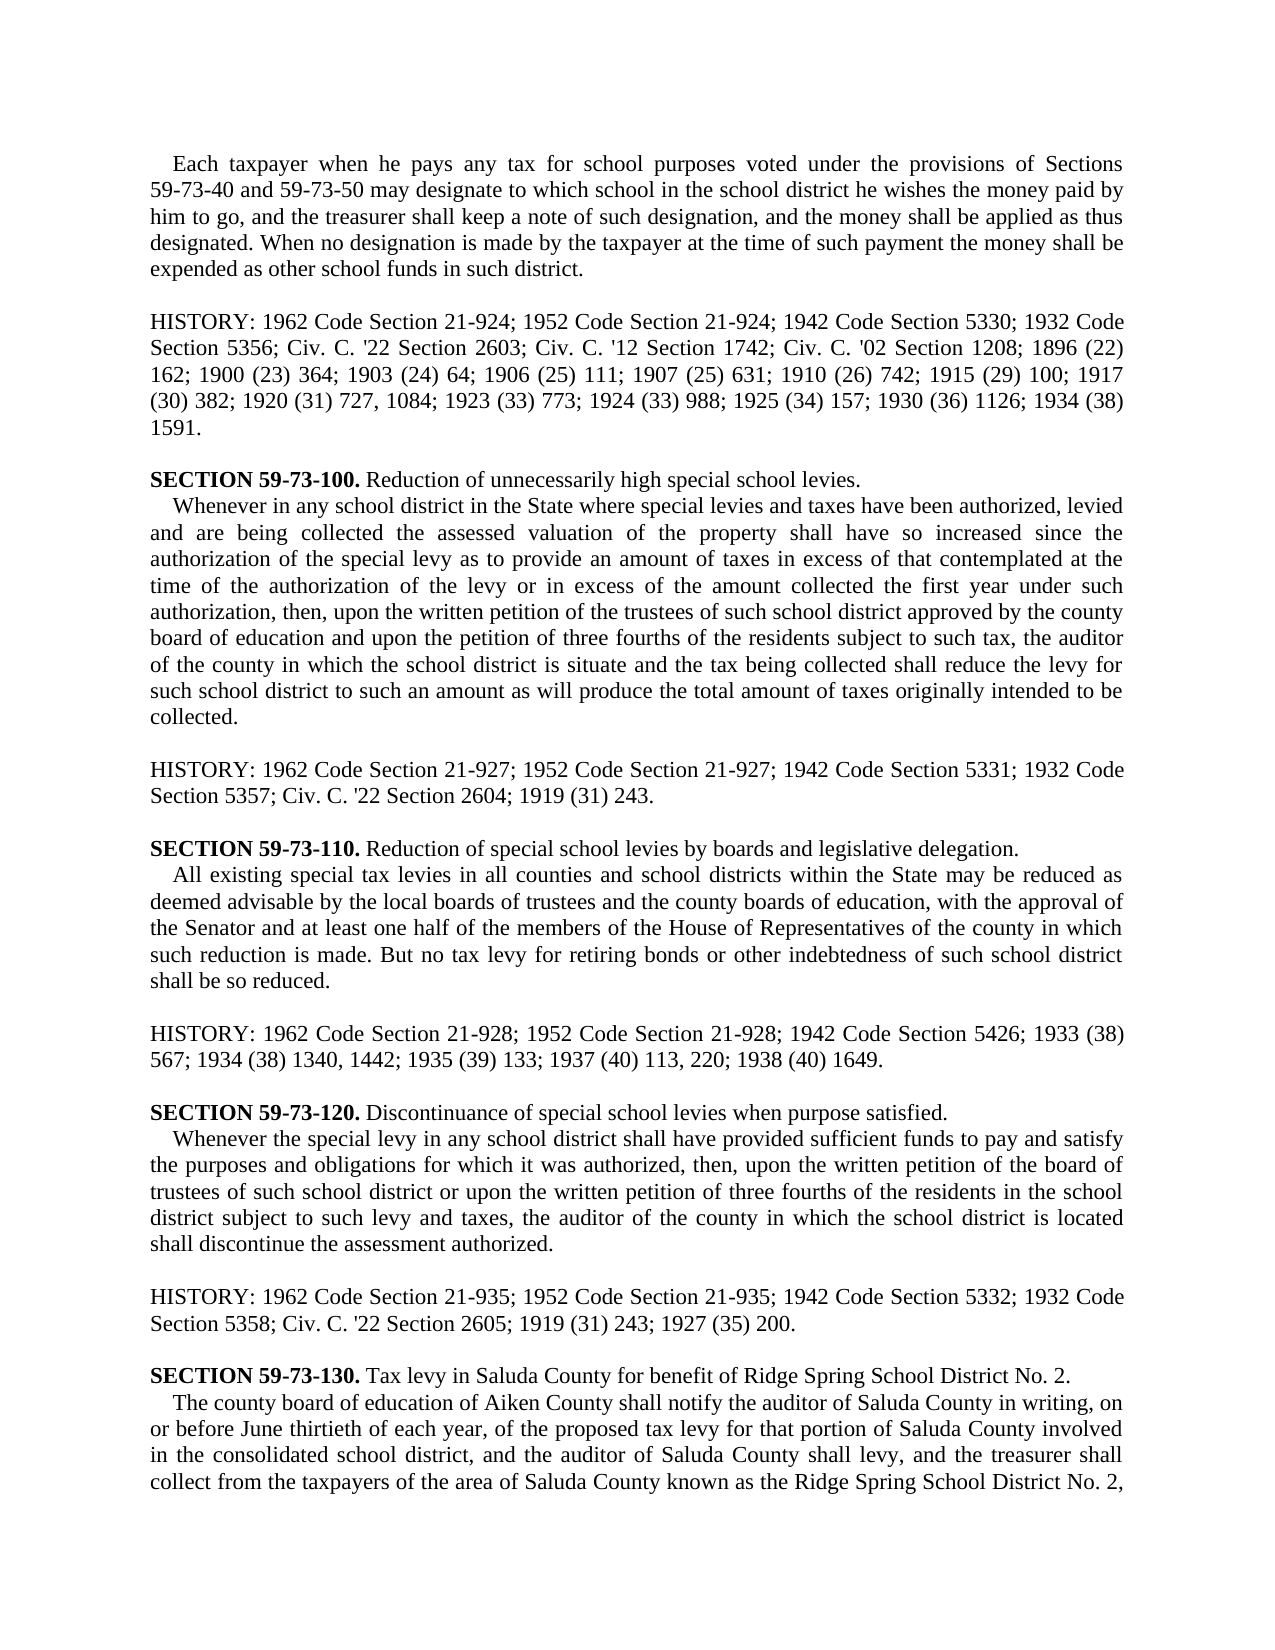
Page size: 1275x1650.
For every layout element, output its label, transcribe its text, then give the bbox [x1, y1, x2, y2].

text SECTION 59-73-120. Discontinuance of special school levies when purpose satisfied. [150, 1099, 1125, 1125]
text Whenever in any school district in the State where special levies and taxes have been authorized, levied and are being collected the assessed valuation of the property shall have so increased since the authorization of the special levy as to provide an amount of taxes in excess of that contemplated at the time of the authorization of the levy or in excess of the amount collected the first year under such authorization, then, upon the written petition of the trustees of such school district approved by the county board of education and upon the petition of three fourths of the residents subject to such tax, the auditor of the county in which the school district is situate and the tax being collected shall reduce the levy for such school district to such an amount as will produce the total amount of taxes originally intended to be collected. [150, 493, 1125, 730]
text Whenever the special levy in any school district shall have provided sufficient funds to pay and satisfy the purposes and obligations for which it was authorized, then, upon the written petition of the board of trustees of such school district or upon the written petition of three fourths of the residents in the school district subject to such levy and taxes, the auditor of the county in which the school district is located shall discontinue the assessment authorized. [150, 1125, 1125, 1257]
text SECTION 59-73-130. Tax levy in Saluda County for benefit of Ridge Spring School District No. 2. [150, 1362, 1125, 1389]
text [150, 1389, 1125, 1494]
text All existing special tax levies in all counties and school districts within the State may be reduced as deemed advisable by the local boards of trustees and the county boards of education, with the approval of the Senator and at least one half of the members of the House of Representatives of the county in which such reduction is made. But no tax levy for retiring bonds or other indebtedness of such school district shall be so reduced. [150, 862, 1125, 993]
text HISTORY: 1962 Code Section 21-935; 1952 Code Section 21-935; 1942 Code Section 5332; 1932 Code Section 5358; Civ. C. '22 Section 2605; 1919 (31) 243; 1927 (35) 200. [150, 1283, 1125, 1336]
text HISTORY: 1962 Code Section 21-924; 1952 Code Section 21-924; 1942 Code Section 5330; 1932 Code Section 5356; Civ. C. '22 Section 2603; Civ. C. '12 Section 1742; Civ. C. '02 Section 1208; 1896 (22) 162; 1900 (23) 364; 1903 (24) 64; 1906 (25) 111; 1907 (25) 631; 1910 (26) 742; 1915 (29) 100; 1917 (30) 382; 1920 (31) 727, 1084; 1923 (33) 773; 1924 (33) 988; 1925 (34) 157; 1930 (36) 1126; 1934 (38) 1591. [150, 308, 1125, 440]
text HISTORY: 1962 Code Section 21-928; 1952 Code Section 21-928; 1942 Code Section 5426; 1933 (38) 567; 1934 (38) 1340, 1442; 1935 (39) 133; 1937 (40) 113, 220; 1938 (40) 1649. [150, 1020, 1125, 1072]
text SECTION 59-73-100. Reduction of unnecessarily high special school levies. [150, 466, 1125, 493]
text HISTORY: 1962 Code Section 21-927; 1952 Code Section 21-927; 1942 Code Section 5331; 1932 Code Section 5357; Civ. C. '22 Section 2604; 1919 (31) 243. [150, 756, 1125, 809]
text SECTION 59-73-110. Reduction of special school levies by boards and legislative delegation. [150, 835, 1125, 862]
text Each taxpayer when he pays any tax for school purposes voted under the provisions of Sections 59-73-40 and 59-73-50 may designate to which school in the school district he wishes the money paid by him to go, and the treasurer shall keep a note of such designation, and the money shall be applied as thus designated. When no designation is made by the taxpayer at the time of such payment the money shall be expended as other school funds in such district. [150, 150, 1125, 282]
